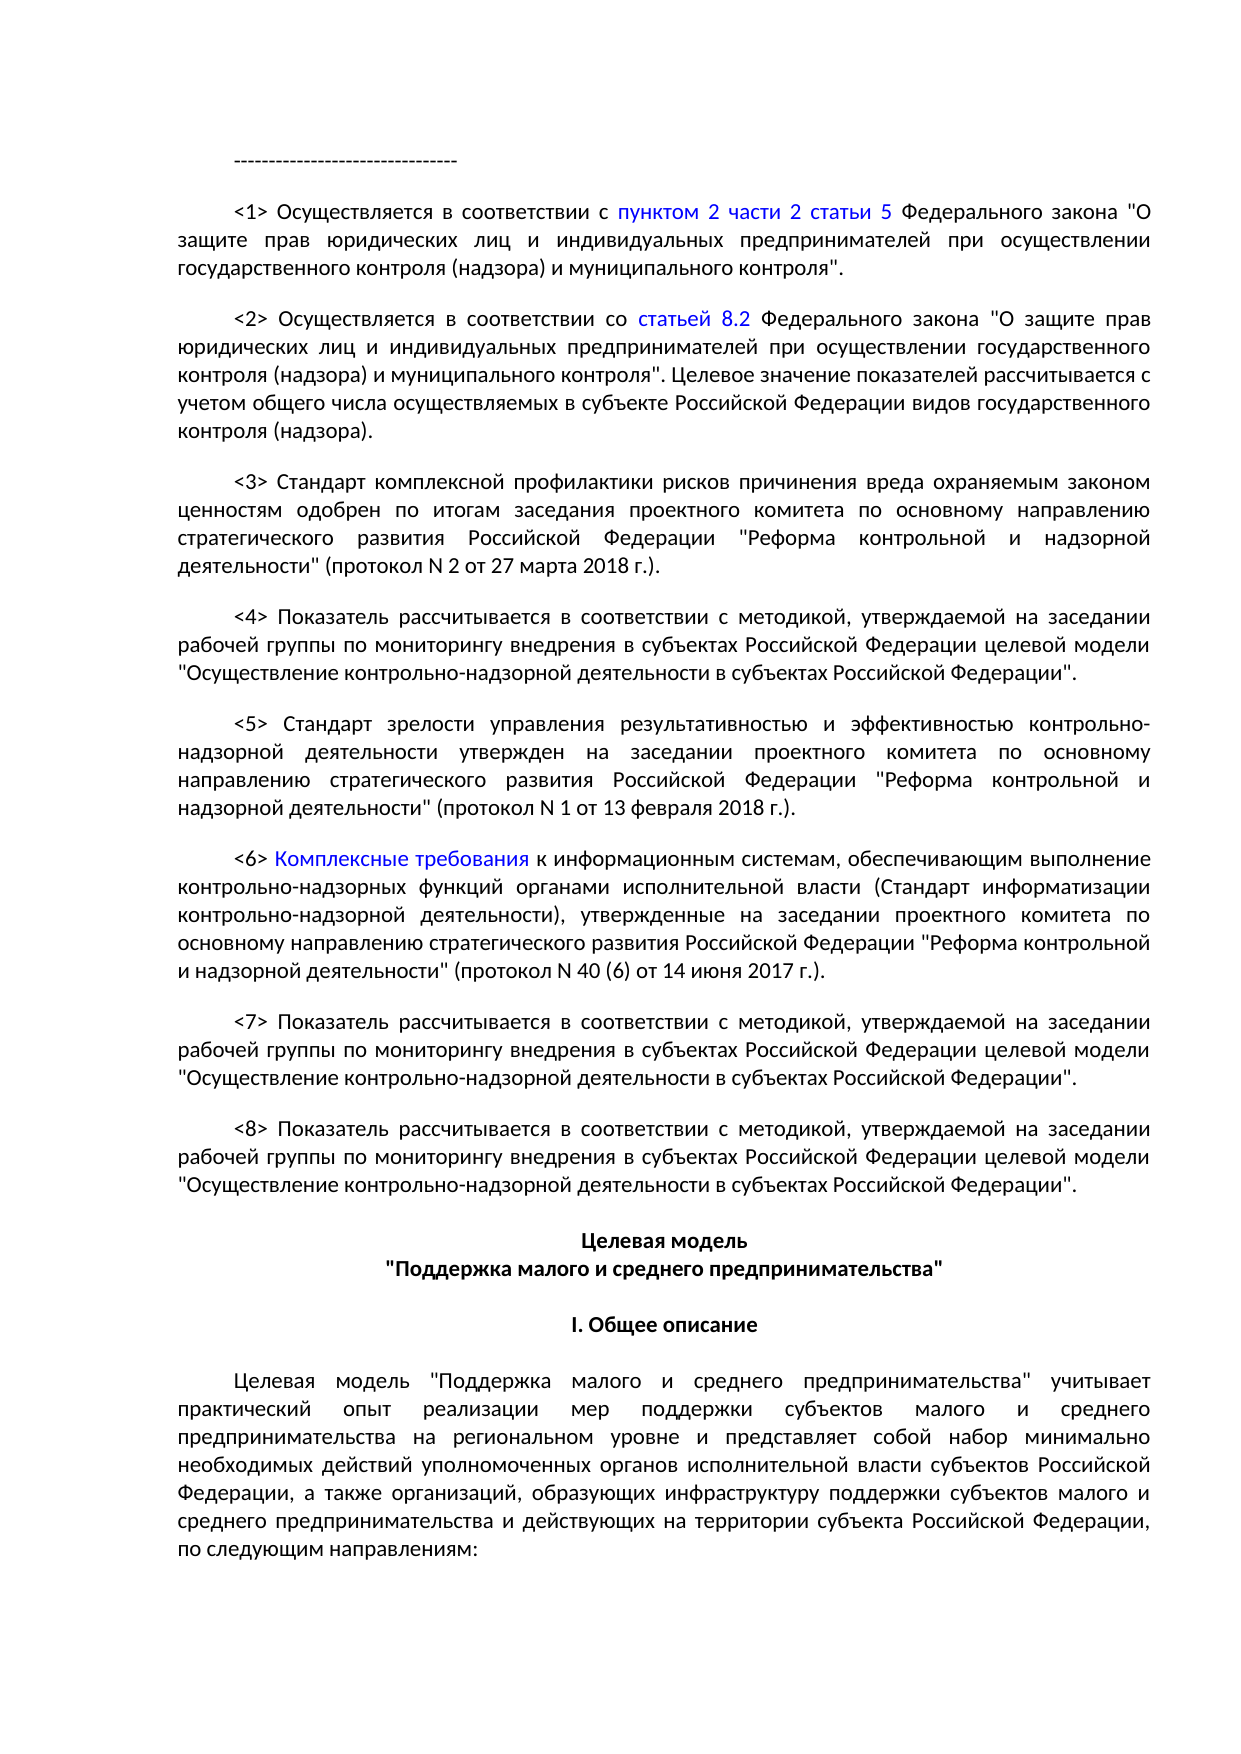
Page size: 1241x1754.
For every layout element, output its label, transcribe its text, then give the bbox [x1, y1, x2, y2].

text <5> Стандарт зрелости управления результативностью и эффективностью контрольно-надзорной деятельности утвержден на заседании проектного комитета по основному направлению стратегического развития Российской Федерации "Реформа контрольной и надзорной деятельности" (протокол N 1 от 13 февраля 2018 г.). [177, 709, 1152, 821]
text <7> Показатель рассчитывается в соответствии с методикой, утверждаемой на заседании рабочей группы по мониторингу внедрения в субъектах Российской Федерации целевой модели "Осуществление контрольно-надзорной деятельности в субъектах Российской Федерации". [177, 1007, 1152, 1091]
title I. Общее описание [177, 1310, 1152, 1338]
text <1> Осуществляется в соответствии с пунктом 2 части 2 статьи 5 Федерального закона "О защите прав юридических лиц и индивидуальных предпринимателей при осуществлении государственного контроля (надзора) и муниципального контроля". [177, 197, 1152, 281]
text <2> Осуществляется в соответствии со статьей 8.2 Федерального закона "О защите прав юридических лиц и индивидуальных предпринимателей при осуществлении государственного контроля (надзора) и муниципального контроля". Целевое значение показателей рассчитывается с учетом общего числа осуществляемых в субъекте Российской Федерации видов государственного контроля (надзора). [177, 304, 1152, 444]
title "Поддержка малого и среднего предпринимательства" [177, 1254, 1152, 1282]
title Целевая модель [177, 1226, 1152, 1254]
text <6> Комплексные требования к информационным системам, обеспечивающим выполнение контрольно-надзорных функций органами исполнительной власти (Стандарт информатизации контрольно-надзорной деятельности), утвержденные на заседании проектного комитета по основному направлению стратегического развития Российской Федерации "Реформа контрольной и надзорной деятельности" (протокол N 40 (6) от 14 июня 2017 г.). [177, 844, 1152, 984]
text <8> Показатель рассчитывается в соответствии с методикой, утверждаемой на заседании рабочей группы по мониторингу внедрения в субъектах Российской Федерации целевой модели "Осуществление контрольно-надзорной деятельности в субъектах Российской Федерации". [177, 1114, 1152, 1198]
text -------------------------------- [177, 146, 1152, 174]
text <3> Стандарт комплексной профилактики рисков причинения вреда охраняемым законом ценностям одобрен по итогам заседания проектного комитета по основному направлению стратегического развития Российской Федерации "Реформа контрольной и надзорной деятельности" (протокол N 2 от 27 марта 2018 г.). [177, 467, 1152, 579]
text <4> Показатель рассчитывается в соответствии с методикой, утверждаемой на заседании рабочей группы по мониторингу внедрения в субъектах Российской Федерации целевой модели "Осуществление контрольно-надзорной деятельности в субъектах Российской Федерации". [177, 602, 1152, 686]
text Целевая модель "Поддержка малого и среднего предпринимательства" учитывает практический опыт реализации мер поддержки субъектов малого и среднего предпринимательства на региональном уровне и представляет собой набор минимально необходимых действий уполномоченных органов исполнительной власти субъектов Российской Федерации, а также организаций, образующих инфраструктуру поддержки субъектов малого и среднего предпринимательства и действующих на территории субъекта Российской Федерации, по следующим направлениям: [177, 1366, 1152, 1562]
